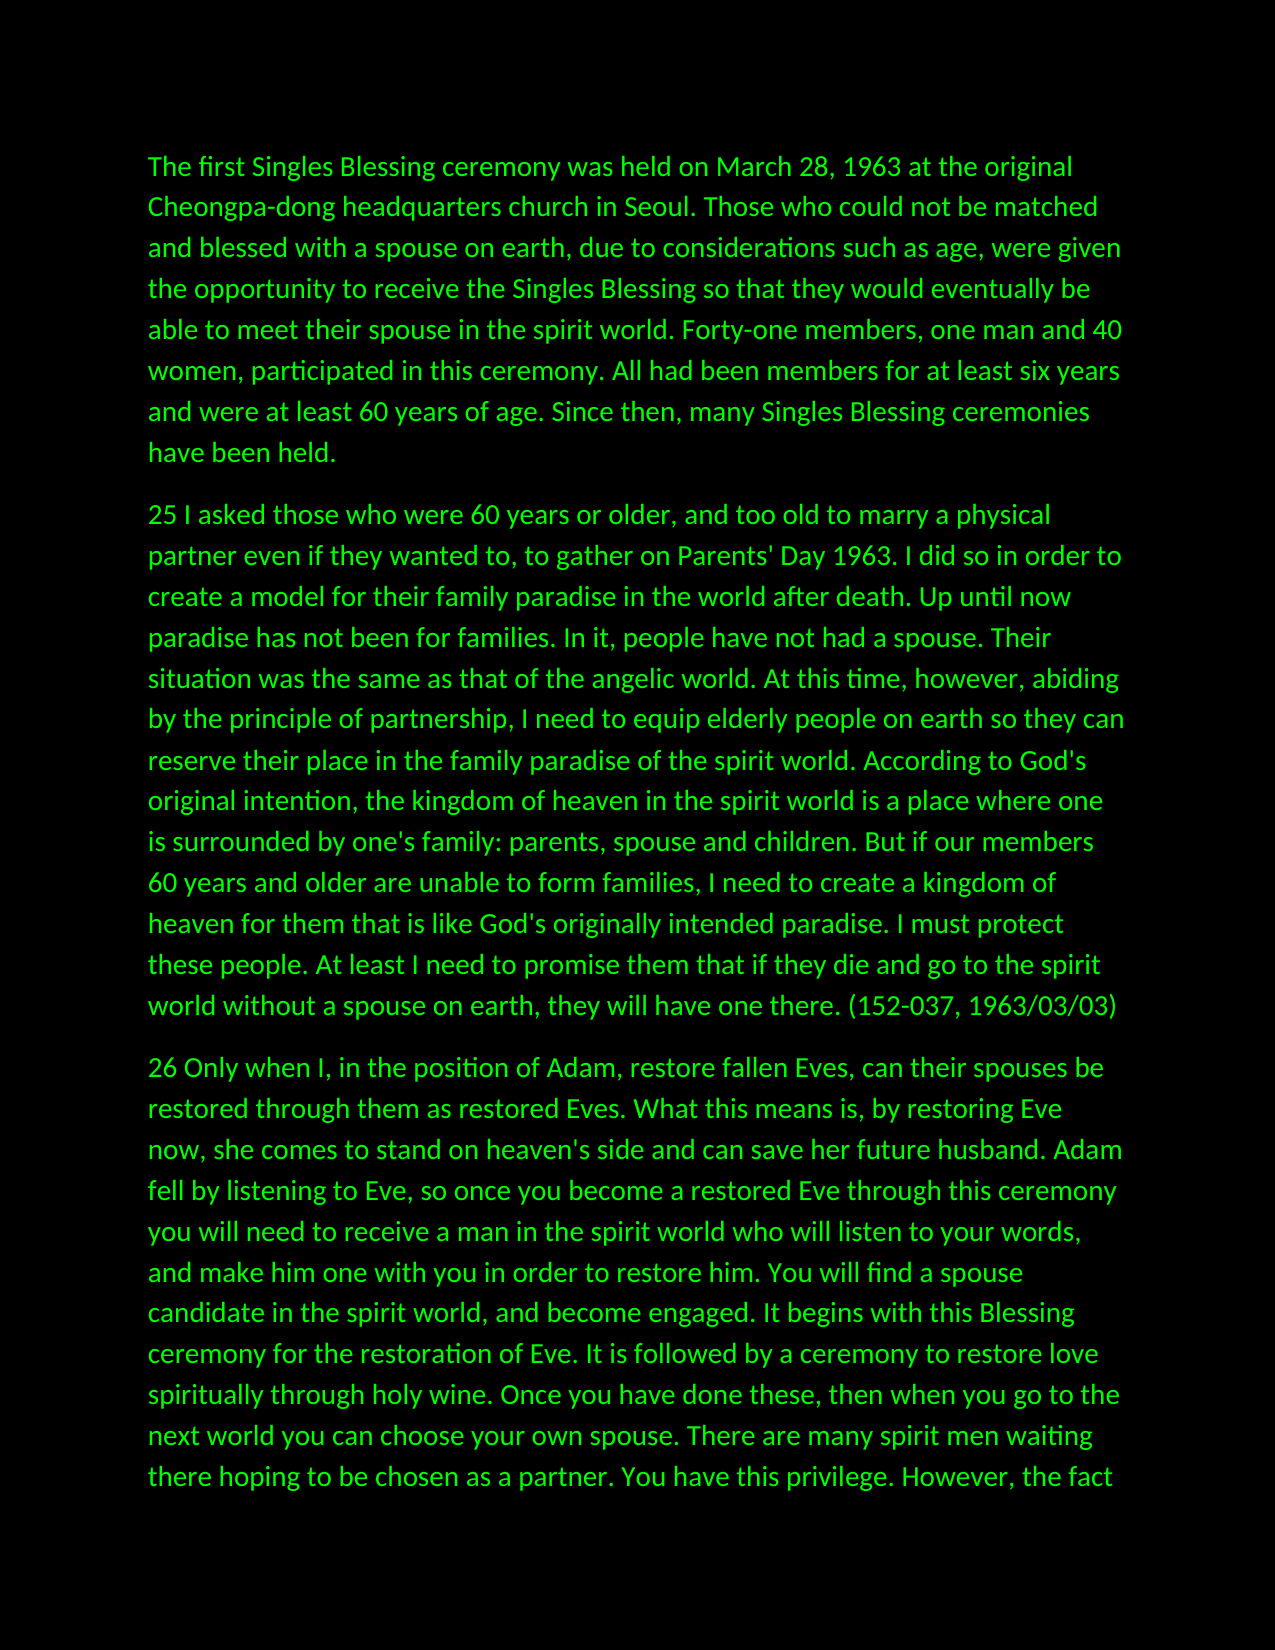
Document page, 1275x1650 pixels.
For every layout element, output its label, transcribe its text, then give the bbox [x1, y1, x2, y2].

text 25 I asked those who were 60 years or older, and too old to marry a physical partner even if they wanted to, to gather on Parents' Day 1963. I did so in order to create a model for their family paradise in the world after death. Up until now paradise has not been for families. In it, people have not had a spouse. Their situation was the same as that of the angelic world. At this time, however, abiding by the principle of partnership, I need to equip elderly people on earth so they can reserve their place in the family paradise of the spirit world. According to God's original intention, the kingdom of heaven in the spirit world is a place where one is surrounded by one's family: parents, spouse and children. But if our members 60 years and older are unable to form families, I need to create a kingdom of heaven for them that is like God's originally intended paradise. I must protect these people. At least I need to promise them that if they die and go to the spirit world without a spouse on earth, they will have one there. (152-037, 1963/03/03) [148, 496, 1127, 1023]
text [148, 1049, 1127, 1494]
text The first Singles Blessing ceremony was held on March 28, 1963 at the original Cheongpa-dong headquarters church in Seoul. Those who could not be matched and blessed with a spouse on earth, due to considerations such as age, were given the opportunity to receive the Singles Blessing so that they would eventually be able to meet their spouse in the spirit world. Forty-one members, one man and 40 women, participated in this ceremony. All had been members for at least six years and were at least 60 years of age. Since then, many Singles Blessing ceremonies have been held. [148, 148, 1127, 470]
